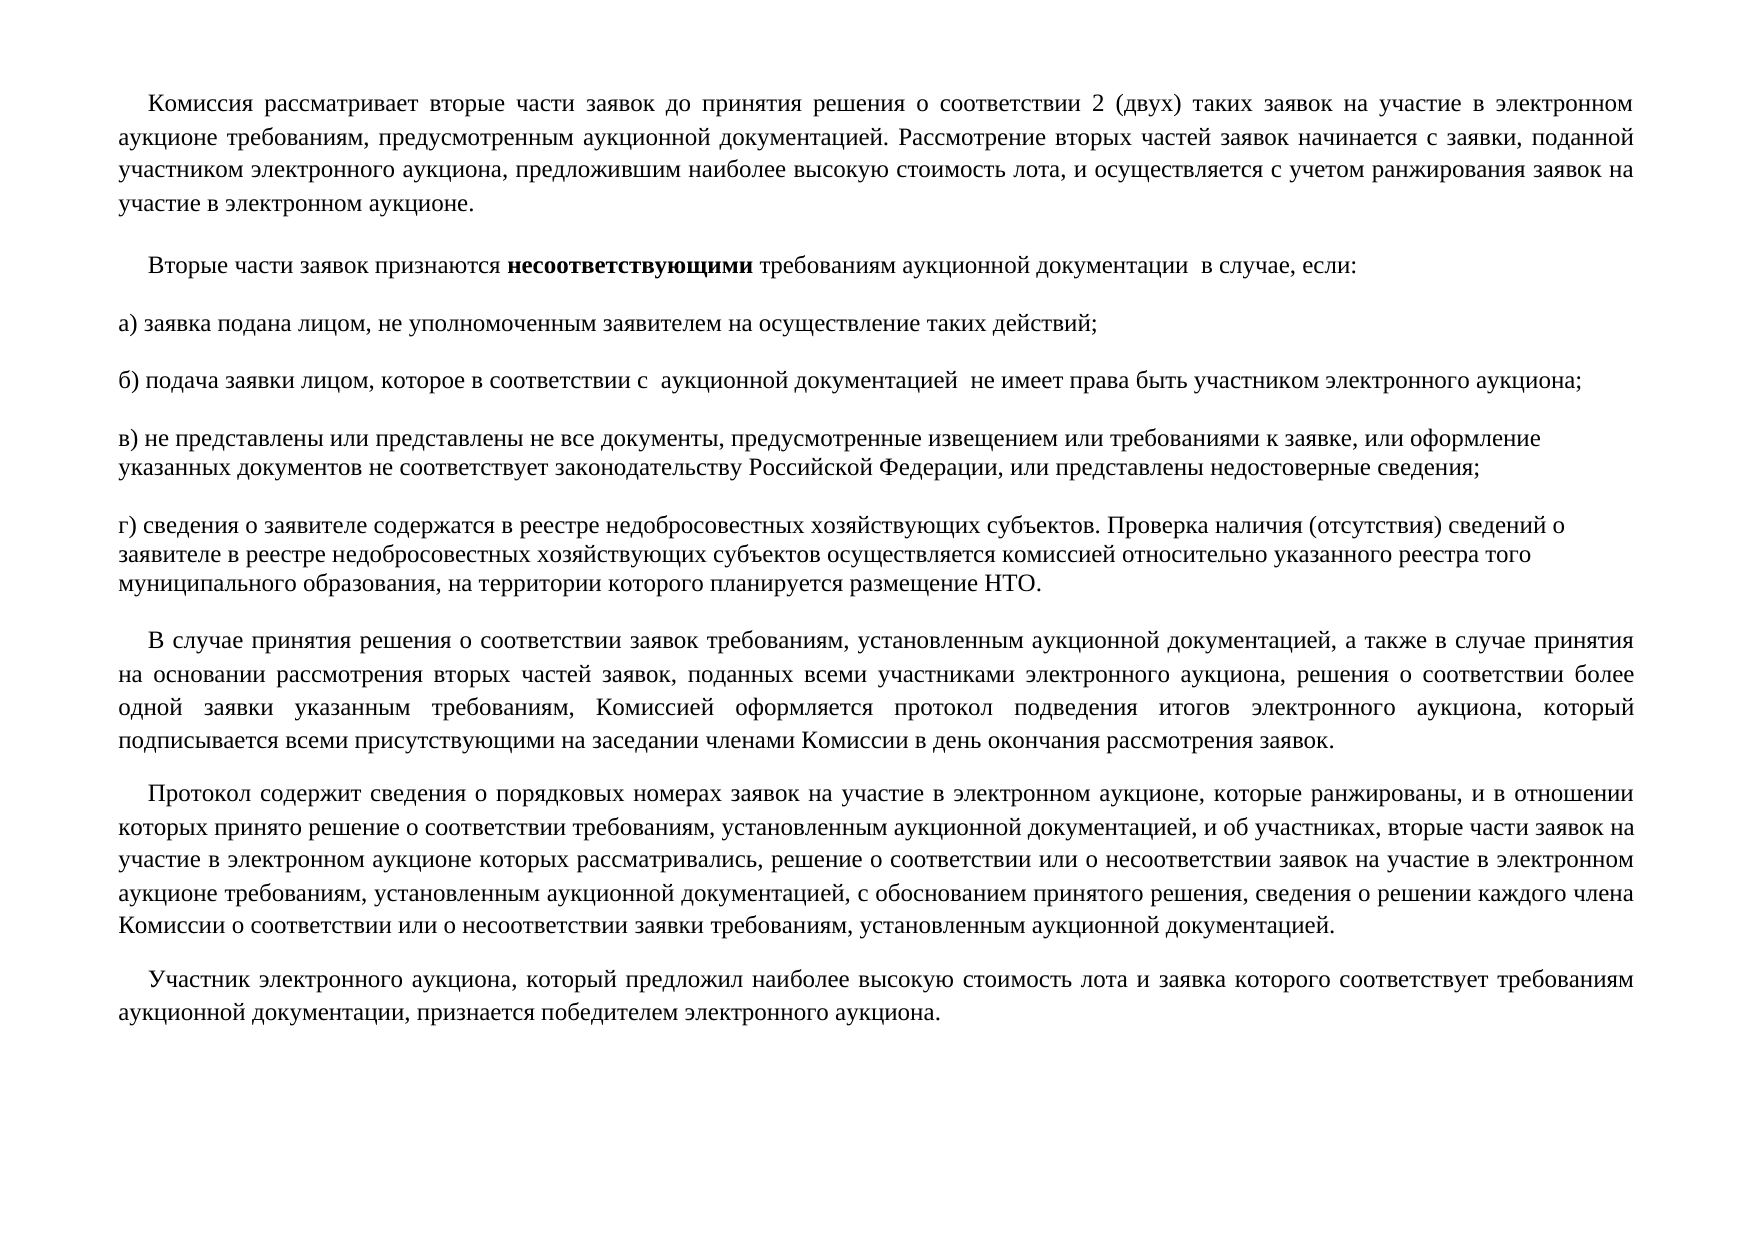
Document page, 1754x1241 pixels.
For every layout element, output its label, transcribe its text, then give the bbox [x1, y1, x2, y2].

text Комиссия рассматривает вторые части заявок до принятия решения о соответствии 2 (двух) таких заявок на участие в электронном аукционе требованиям, предусмотренным аукционной документацией. Рассмотрение вторых частей заявок начинается с заявки, поданной участником электронного аукциона, предложившим наиболее высокую стоимость лота, и осуществляется с учетом ранжирования заявок на участие в электронном аукционе. [118, 88, 1636, 216]
text б) подача заявки лицом, которое в соответствии с аукционной документацией не имеет права быть участником электронного аукциона; [118, 366, 1636, 394]
text Вторые части заявок признаются несоответствующими требованиям аукционной документации в случае, если: [118, 250, 1636, 278]
text в) не представлены или представлены не все документы, предусмотренные извещением или требованиями к заявке, или оформление указанных документов не соответствует законодательству Российской Федерации, или представлены недостоверные сведения; [118, 423, 1636, 481]
text В случае принятия решения о соответствии заявок требованиям, установленным аукционной документацией, а также в случае принятия на основании рассмотрения вторых частей заявок, поданных всеми участниками электронного аукциона, решения о соответствии более одной заявки указанным требованиям, Комиссией оформляется протокол подведения итогов электронного аукциона, который подписывается всеми присутствующими на заседании членами Комиссии в день окончания рассмотрения заявок. [118, 626, 1636, 753]
text г) сведения о заявителе содержатся в реестре недобросовестных хозяйствующих субъектов. Проверка наличия (отсутствия) сведений о заявителе в реестре недобросовестных хозяйствующих субъектов осуществляется комиссией относительно указанного реестра того муниципального образования, на территории которого планируется размещение НТО. [118, 510, 1636, 596]
text а) заявка подана лицом, не уполномоченным заявителем на осуществление таких действий; [118, 308, 1636, 336]
text Участник электронного аукциона, который предложил наиболее высокую стоимость лота и заявка которого соответствует требованиям аукционной документации, признается победителем электронного аукциона. [118, 964, 1636, 1026]
text Протокол содержит сведения о порядковых номерах заявок на участие в электронном аукционе, которые ранжированы, и в отношении которых принято решение о соответствии требованиям, установленным аукционной документацией, и об участниках, вторые части заявок на участие в электронном аукционе которых рассматривались, решение о соответствии или о несоответствии заявок на участие в электронном аукционе требованиям, установленным аукционной документацией, с обоснованием принятого решения, сведения о решении каждого члена Комиссии о соответствии или о несоответствии заявки требованиям, установленным аукционной документацией. [118, 778, 1636, 939]
